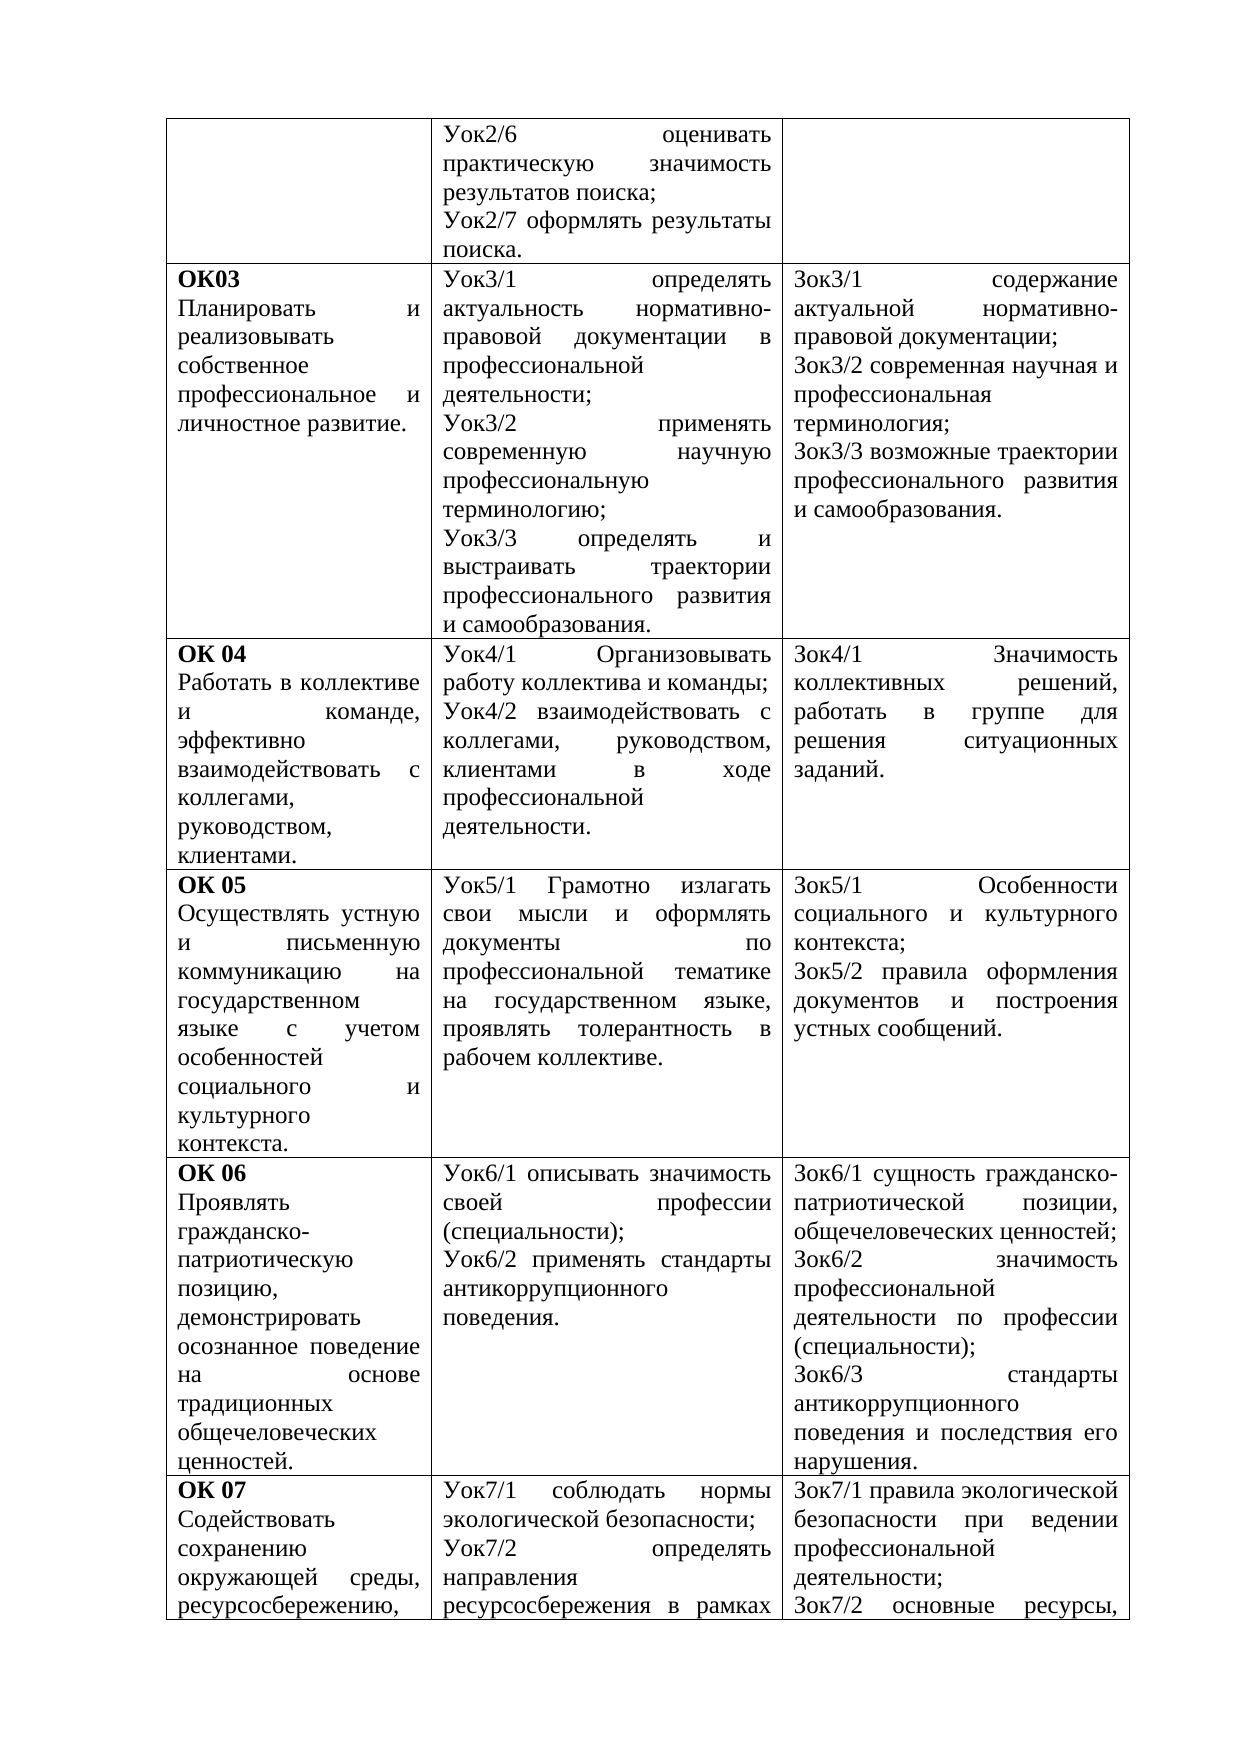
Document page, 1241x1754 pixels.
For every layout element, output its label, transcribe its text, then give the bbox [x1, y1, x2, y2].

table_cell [432, 1476, 782, 1619]
table_cell ОК 05 Осуществлять устную и письменную коммуникацию на государственном языке с учетом особенностей социального и культурного контекста. [167, 870, 431, 1157]
table_cell Зок6/1 сущность гражданско-патриотической позиции, общечеловеческих ценностей; Зок6/2 значимость профессиональной деятельности по профессии (специальности); Зок6/3 стандарты антикоррупционного поведения и последствия его нарушения. [783, 1158, 1129, 1474]
table_cell ОК 06 Проявлять гражданско-патриотическую позицию, демонстрировать осознанное поведение на основе традиционных общечеловеческих ценностей. [167, 1158, 431, 1474]
table_cell Зок3/1 содержание актуальной нормативно-правовой документации; Зок3/2 современная научная и профессиональная терминология; Зок3/3 возможные траектории профессионального развития и самообразования. [783, 264, 1129, 638]
table_cell Уок4/1 Организовывать работу коллектива и команды; Уок4/2 взаимодействовать с коллегами, руководством, клиентами в ходе профессиональной деятельности. [432, 639, 782, 869]
table_cell Уок3/1 определять актуальность нормативно-правовой документации в профессиональной деятельности; Уок3/2 применять современную научную профессиональную терминологию; Уок3/3 определять и выстраивать траектории профессионального развития и самообразования. [432, 264, 782, 638]
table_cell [783, 119, 1129, 263]
table_cell ОК 04 Работать в коллективе и команде, эффективно взаимодействовать с коллегами, руководством, клиентами. [167, 639, 431, 869]
table_cell Уок5/1 Грамотно излагать свои мысли и оформлять документы по профессиональной тематике на государственном языке, проявлять толерантность в рабочем коллективе. [432, 870, 782, 1157]
table_cell ОК03 Планировать и реализовывать собственное профессиональное и личностное развитие. [167, 264, 431, 638]
table_cell Зок4/1 Значимость коллективных решений, работать в группе для решения ситуационных заданий. [783, 639, 1129, 869]
table_cell Зок5/1 Особенности социального и культурного контекста; Зок5/2 правила оформления документов и построения устных сообщений. [783, 870, 1129, 1157]
table_cell Уок6/1 описывать значимость своей профессии (специальности); Уок6/2 применять стандарты антикоррупционного поведения. [432, 1158, 782, 1474]
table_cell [432, 119, 782, 263]
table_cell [783, 1476, 1129, 1619]
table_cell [167, 1476, 431, 1619]
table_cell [167, 119, 431, 263]
